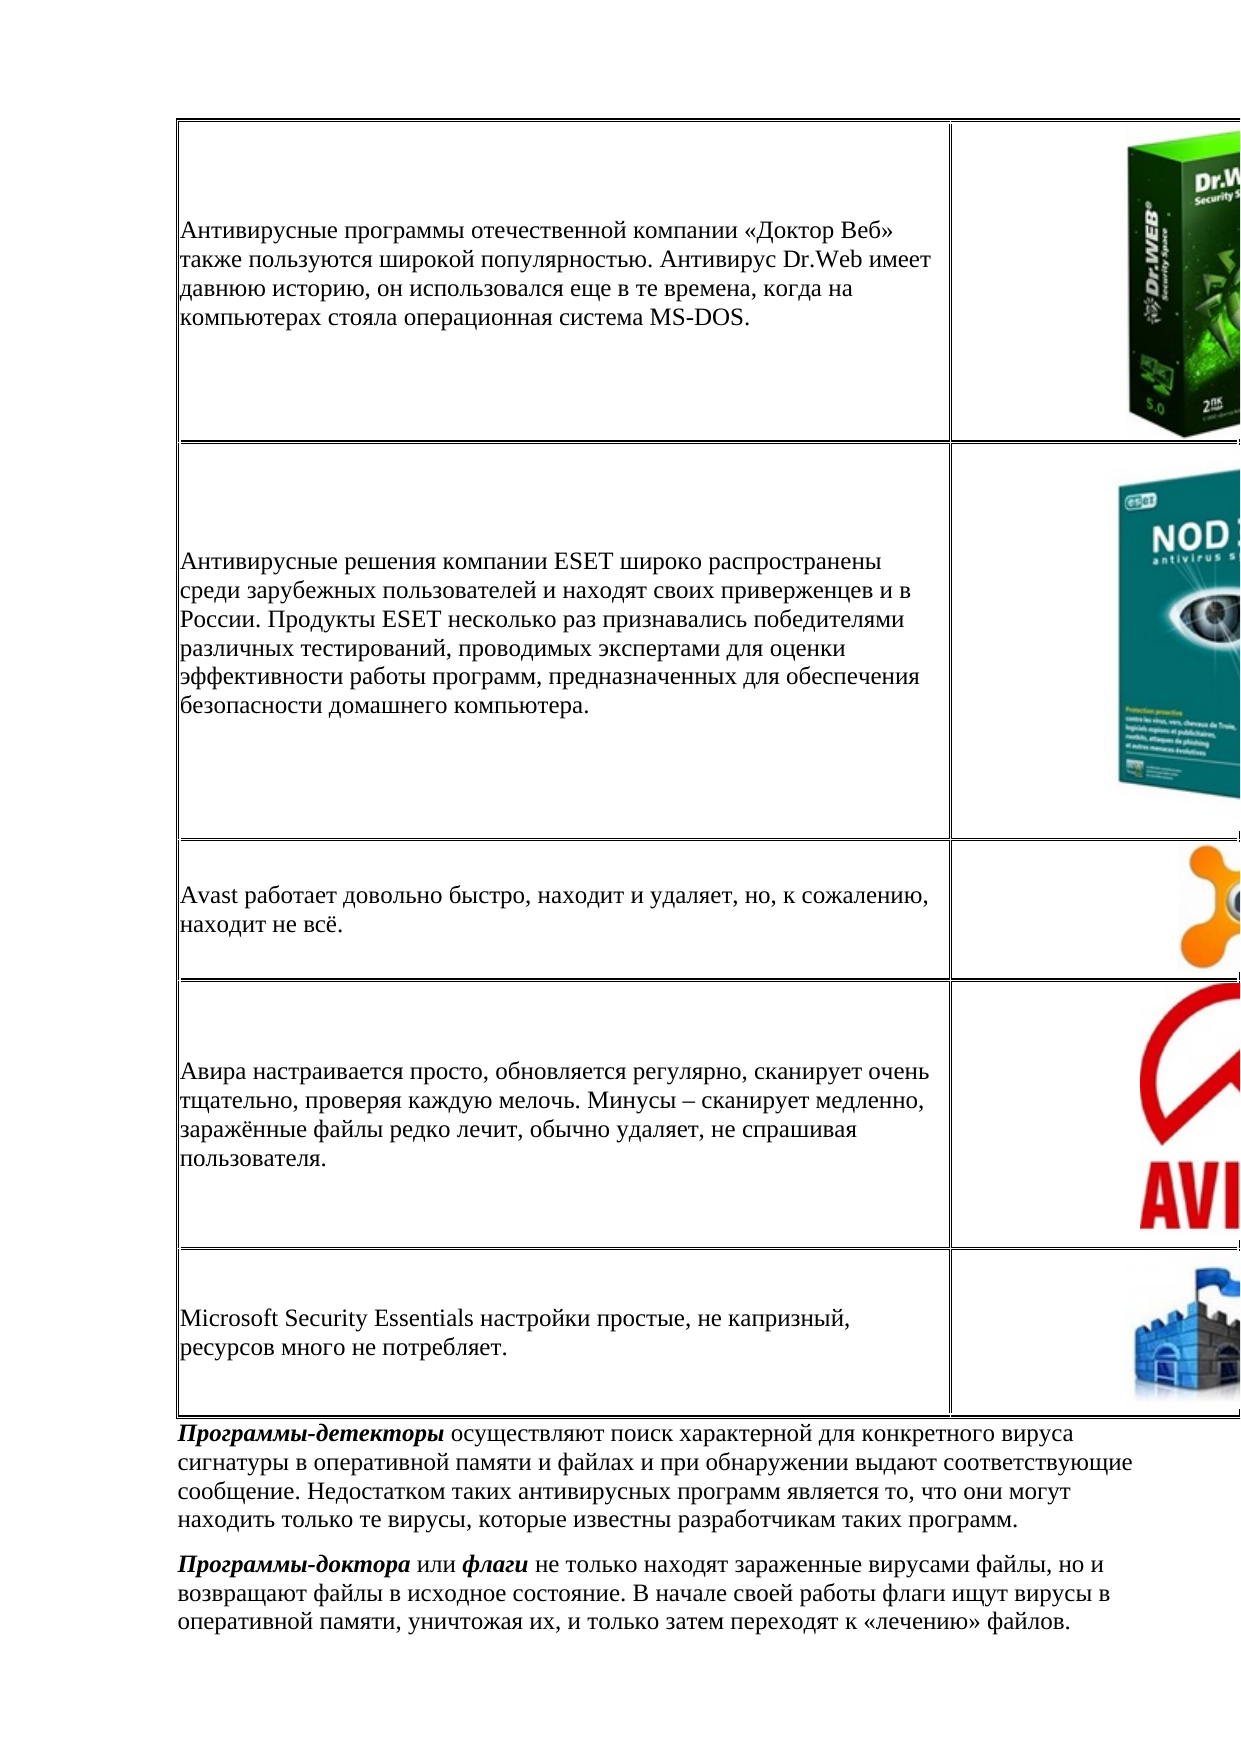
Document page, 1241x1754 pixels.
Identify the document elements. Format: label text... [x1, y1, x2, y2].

picture [1125, 1251, 1241, 1409]
text Программы-детекторы осуществляют поиск характерной для конкретного вируса сигнатуры в оперативной памяти и файлах и при обнаружении выдают соответствующие сообщение. Недостатком таких антивирусных программ является то, что они могут находить только те вирусы, которые известны разработчикам таких программ. [177, 1419, 1152, 1533]
picture [1125, 122, 1241, 439]
table_cell [951, 122, 1239, 440]
picture [1177, 842, 1241, 972]
table_cell Аvast работает довольно быстро, находит и удаляет, но, к сожалению, находит не всё. [179, 838, 949, 978]
picture [1140, 983, 1241, 1240]
table_cell [951, 1246, 1239, 1415]
table_cell [952, 838, 1239, 978]
table_cell Авира настраивается просто, обновляется регулярно, сканирует очень тщательно, проверяя каждую мелочь. Минусы – сканирует медленно, заражённые файлы редко лечит, обычно удаляет, не спрашивая пользователя. [179, 978, 949, 1246]
table_cell Microsoft Security Essentials настройки простые, не капризный, ресурсов много не потребляет. [179, 1246, 951, 1415]
table_cell Антивирусные программы отечественной компании «Доктор Веб» также пользуются широкой популярностью. Антивирус Dr.Web имеет давнюю историю, он использовался еще в те времена, когда на компьютерах стояла операционная система MS-DOS. [179, 122, 951, 440]
picture [1081, 445, 1241, 831]
text Программы-доктора или флаги не только находят зараженные вирусами файлы, но и возвращают файлы в исходное состояние. В начале своей работы флаги ищут вирусы в оперативной памяти, уничтожая их, и только затем переходят к «лечению» файлов. [177, 1549, 1152, 1635]
table_cell [952, 440, 1239, 837]
table_cell Антивирусные решения компании ESET широко распространены среди зарубежных пользователей и находят своих приверженцев и в России. Продукты ESET несколько раз признавались победителями различных тестирований, проводимых экспертами для оценки эффективности работы программ, предназначенных для обеспечения безопасности домашнего компьютера. [179, 440, 949, 837]
table_cell [952, 978, 1239, 1246]
